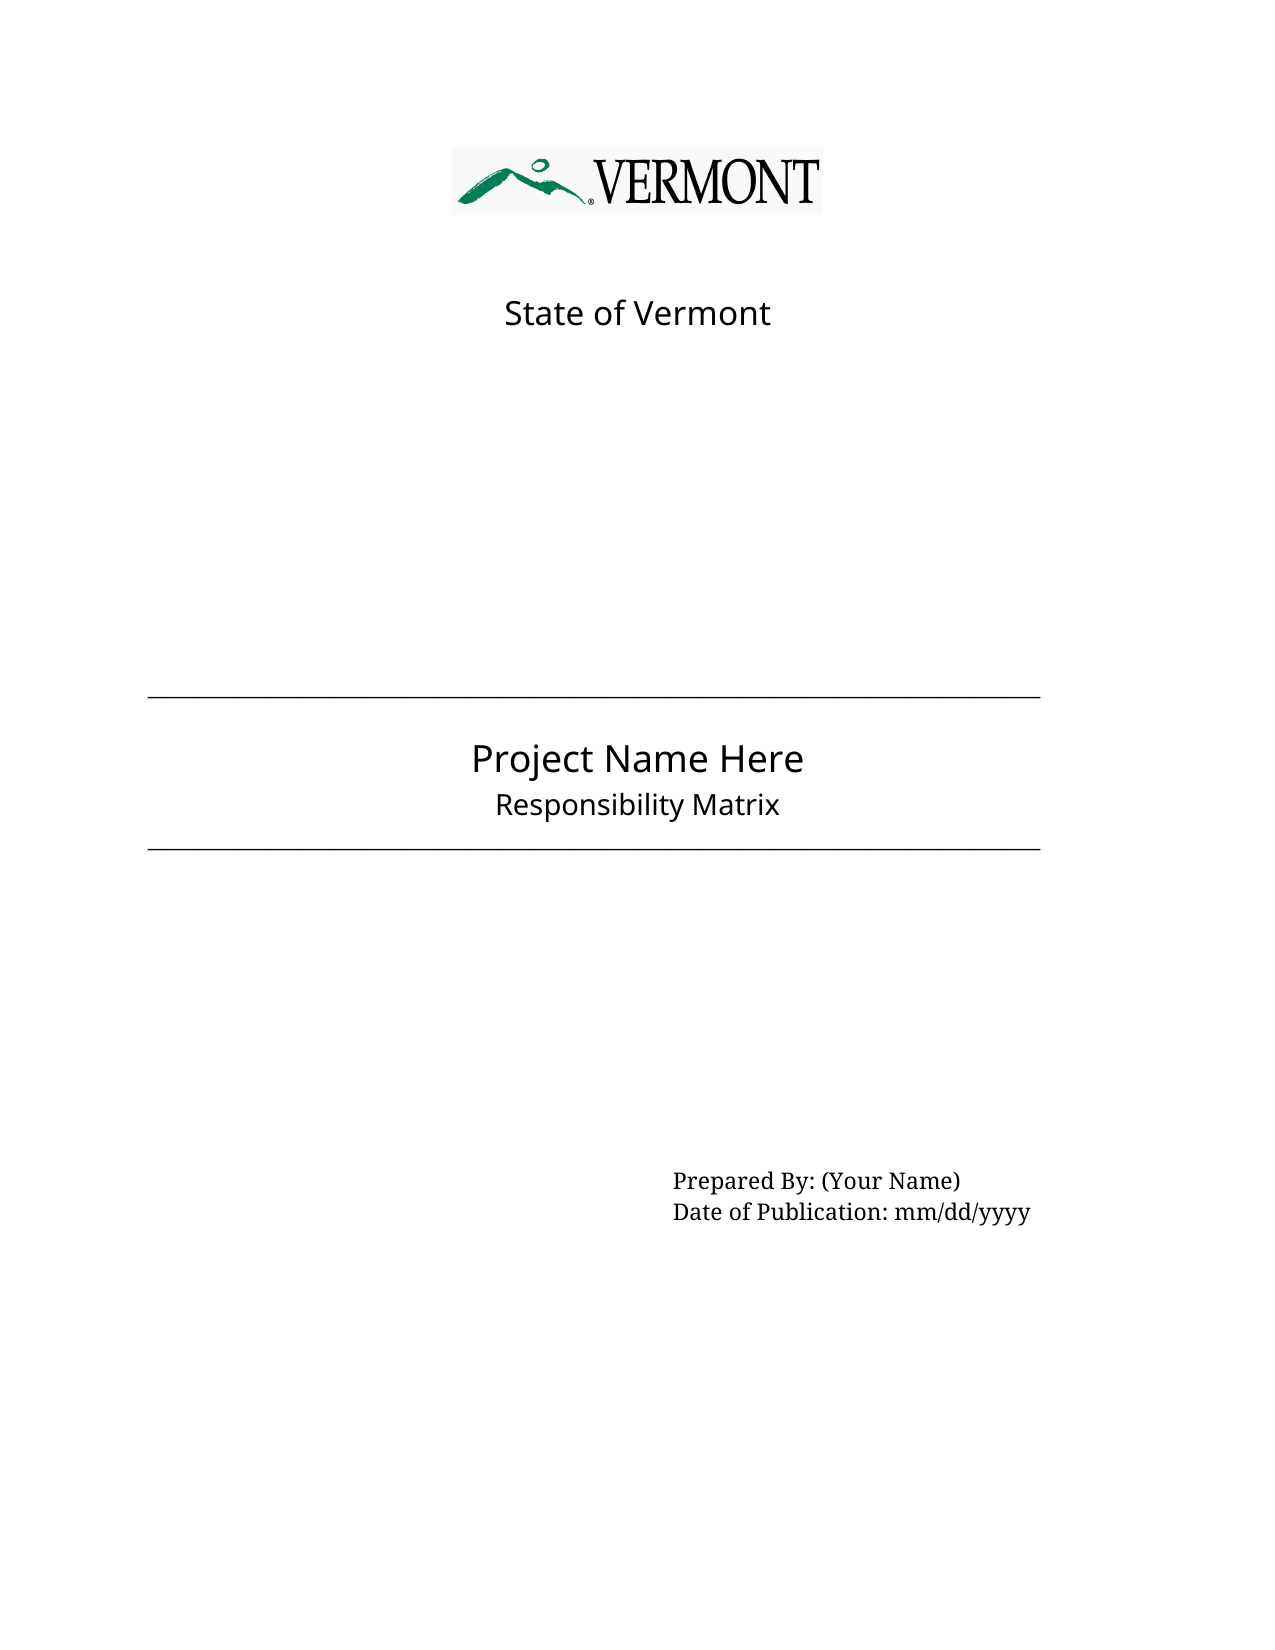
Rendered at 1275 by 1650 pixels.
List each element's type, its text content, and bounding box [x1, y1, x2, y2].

picture [452, 147, 823, 215]
text Project Name Here [148, 733, 1127, 784]
text _____________________________________________________________________________________ [148, 671, 1127, 702]
text Responsibility Matrix [148, 784, 1127, 823]
text Prepared By: (Your Name) [598, 1165, 1127, 1196]
text Date of Publication: mm/dd/yyyy [598, 1196, 1127, 1227]
text _____________________________________________________________________________________ [148, 823, 1127, 854]
text State of Vermont [148, 289, 1127, 335]
